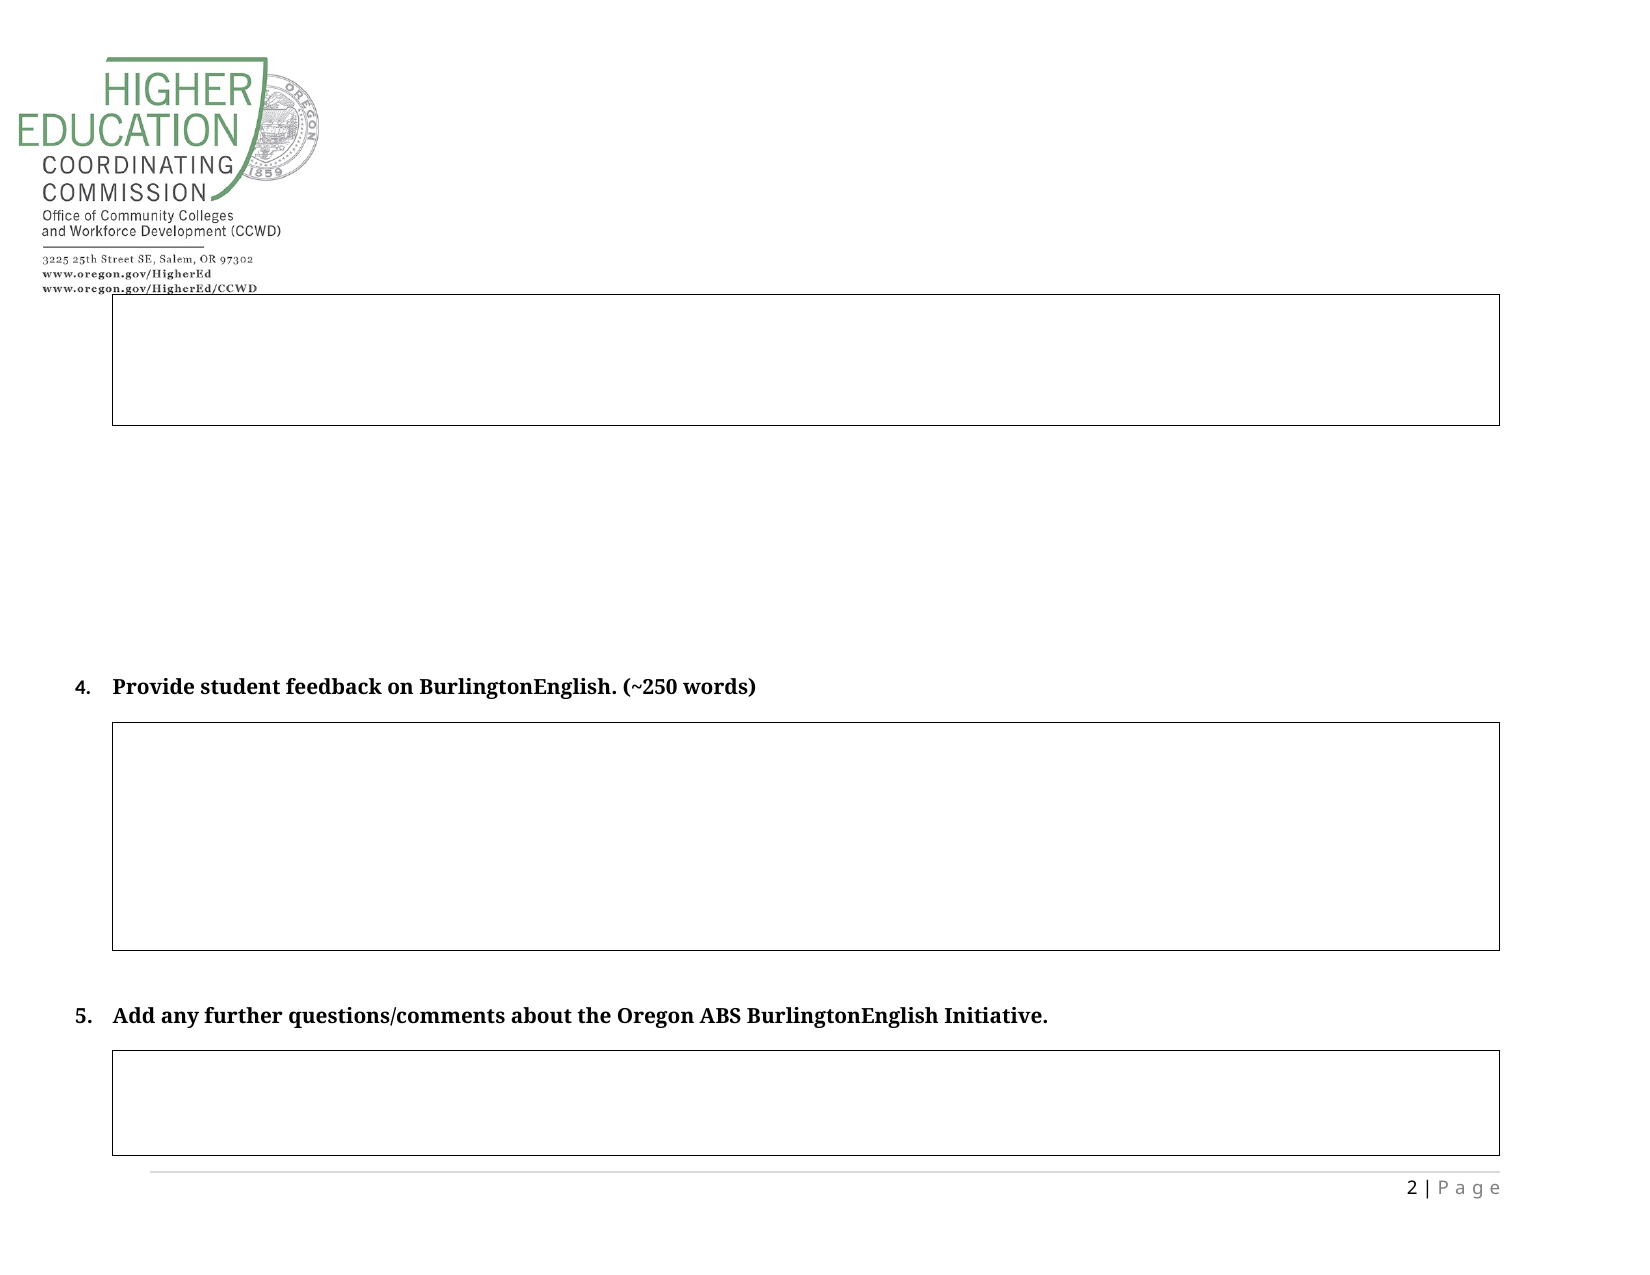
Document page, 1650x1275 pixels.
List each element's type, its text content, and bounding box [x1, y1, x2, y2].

list Add any further questions/comments about the Oregon ABS BurlingtonEnglish Initiative. [75, 1001, 1500, 1029]
list Provide student feedback on BurlingtonEnglish. (~250 words) [75, 672, 1500, 701]
picture [18, 57, 319, 295]
table_header [113, 295, 1499, 425]
table_header [113, 723, 1499, 950]
table_header [113, 1051, 1499, 1155]
